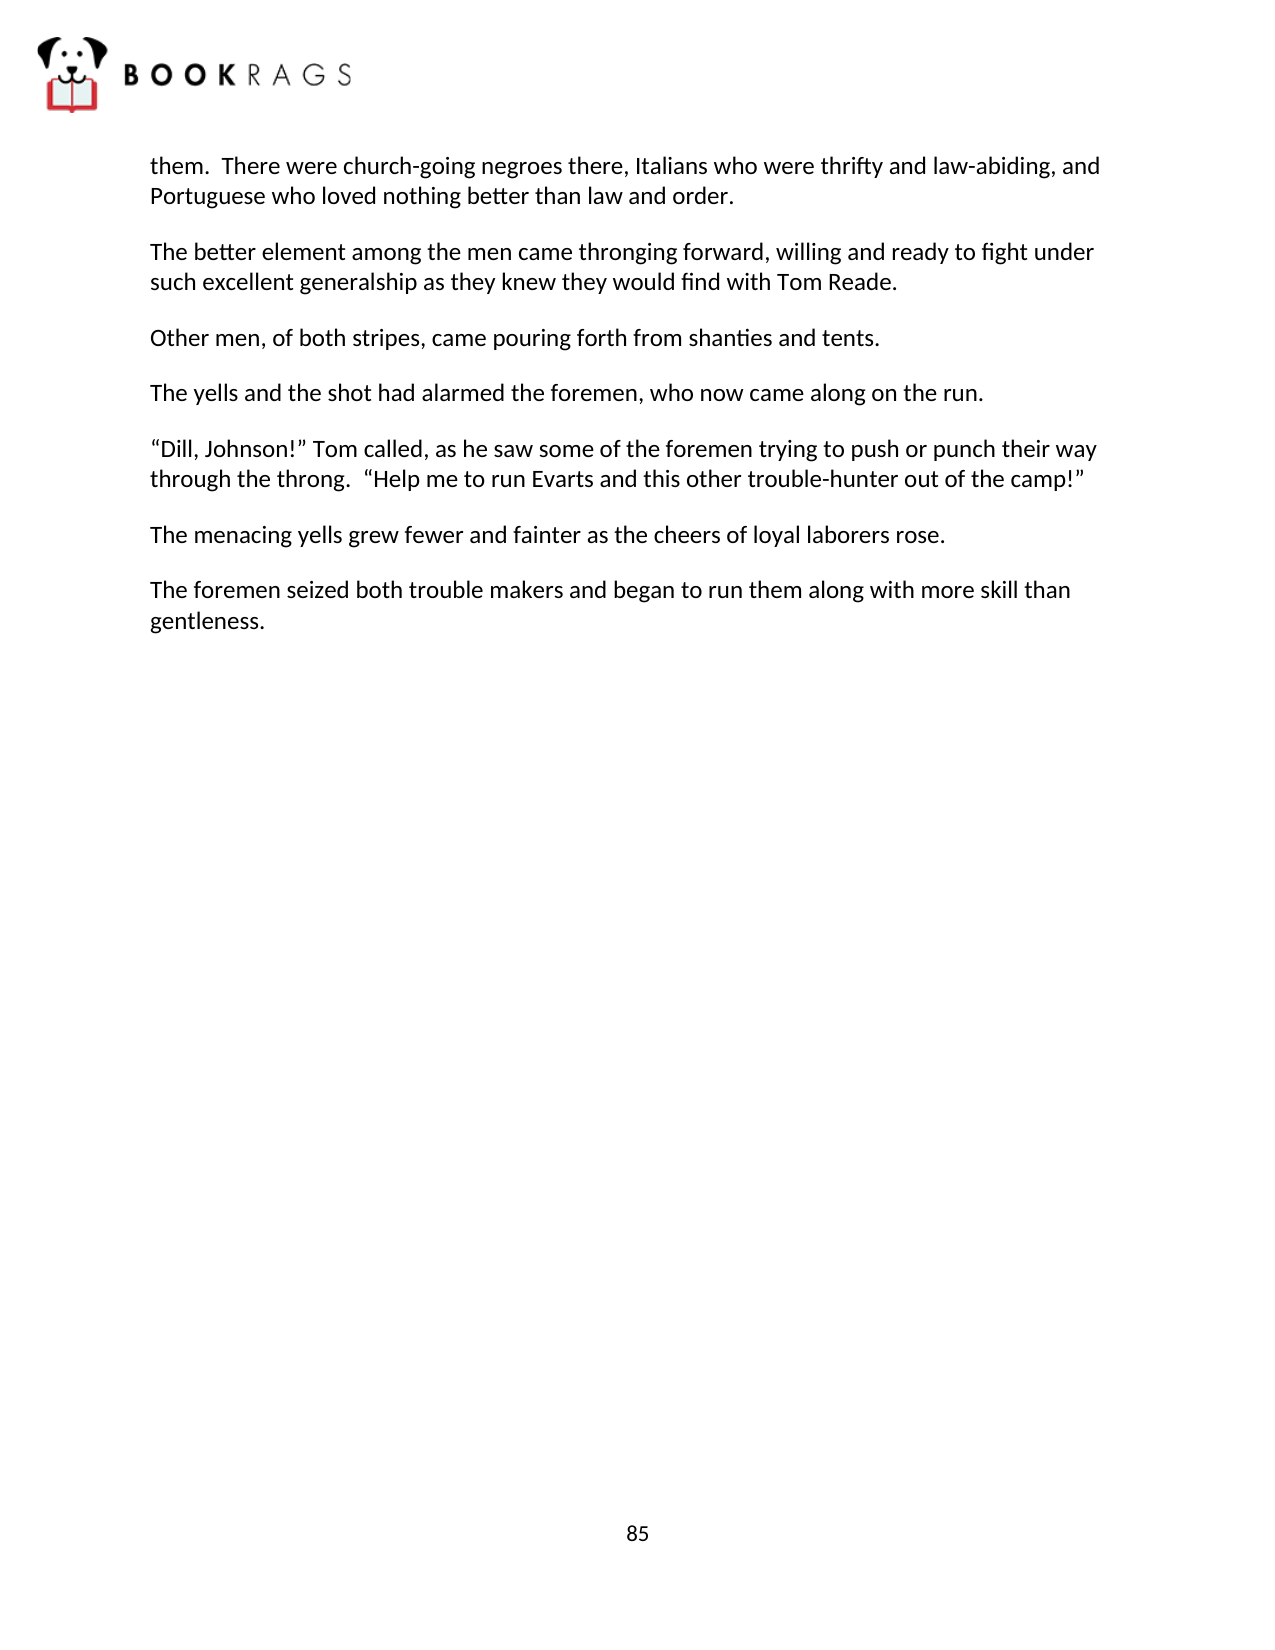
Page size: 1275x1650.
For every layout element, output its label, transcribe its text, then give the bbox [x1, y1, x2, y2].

text Other men, of both stripes, came pouring forth from shanties and tents. [150, 322, 1125, 353]
text The menacing yells grew fewer and fainter as the cheers of loyal laborers rose. [150, 519, 1125, 550]
text “Dill, Johnson!” Tom called, as he saw some of the foremen trying to push or punch their way through the throng. “Help me to run Evarts and this other trouble-hunter out of the camp!” [150, 433, 1125, 494]
picture [37, 37, 351, 113]
text The yells and the shot had alarmed the foremen, who now came along on the run. [150, 378, 1125, 408]
text The better element among the men came thronging forward, willing and ready to fight under such excellent generalship as they knew they would find with Tom Reade. [150, 236, 1125, 297]
text The foremen seized both trouble makers and began to run them along with more skill than gentleness. [150, 575, 1125, 636]
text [150, 150, 1125, 211]
